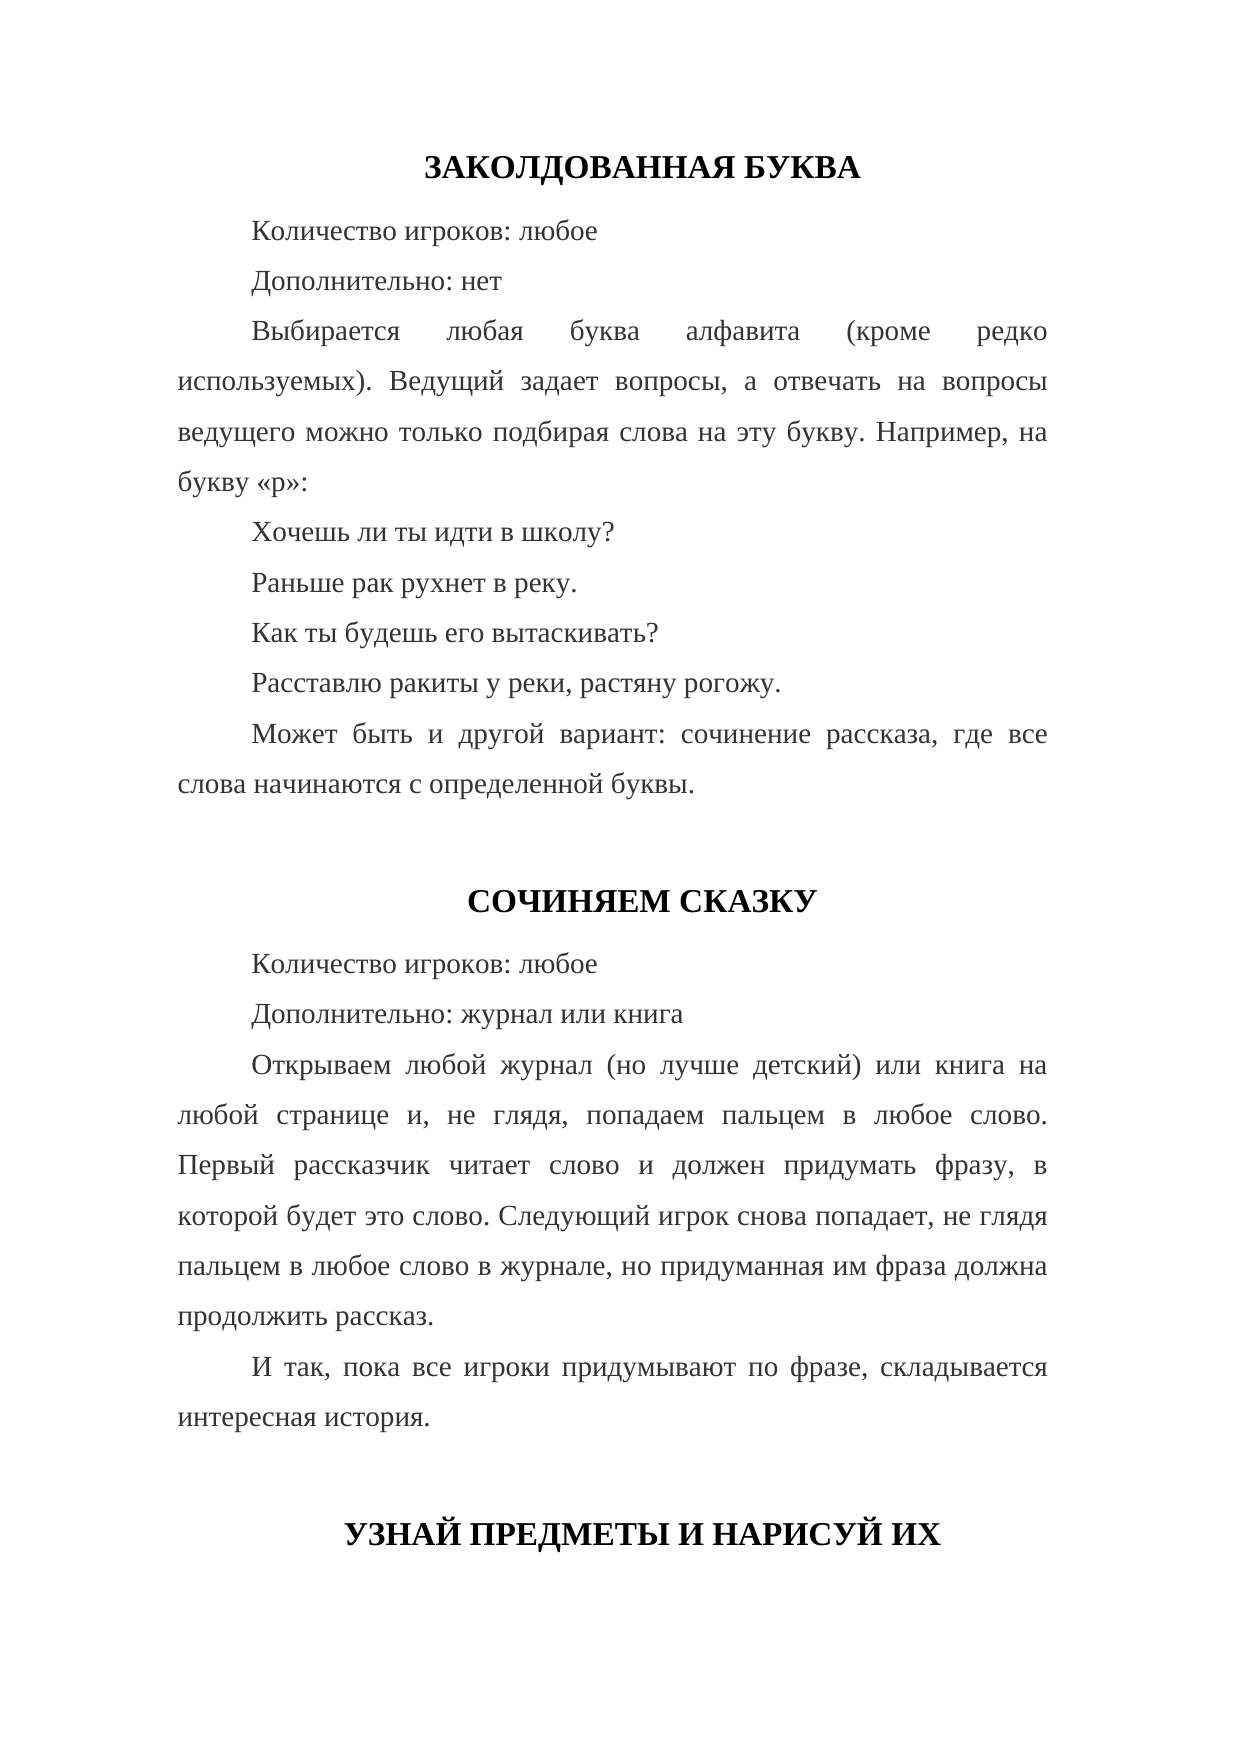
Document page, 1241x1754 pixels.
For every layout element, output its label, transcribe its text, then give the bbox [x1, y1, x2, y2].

text Раньше рак рухнет в реку. [177, 565, 1048, 598]
text СОЧИНЯЕМ СКАЗКУ [177, 881, 1107, 919]
text Количество игроков: любое [177, 946, 1048, 980]
text Может быть и другой вариант: сочинение рассказа, где все слова начинаются с определенной буквы. [177, 716, 1048, 799]
text ЗАКОЛДОВАННАЯ БУКВА [177, 148, 1107, 186]
text Количество игроков: любое [177, 213, 1048, 246]
text Открываем любой журнал (но лучше детский) или книга на любой странице и, не глядя, попадаем пальцем в любое слово. Первый рассказчик читает слово и должен придумать фразу, в которой будет это слово. Следующий игрок снова попадает, не глядя пальцем в любое слово в журнале, но придуманная им фраза должна продолжить рассказ. [177, 1047, 1048, 1332]
text Как ты будешь его вытаскивать? [177, 615, 1048, 649]
text Дополнительно: нет [177, 263, 1048, 296]
text Дополнительно: журнал или книга [177, 996, 1048, 1030]
text УЗНАЙ ПРЕДМЕТЫ И НАРИСУЙ ИХ [177, 1514, 1107, 1552]
text Хочешь ли ты идти в школу? [177, 514, 1048, 548]
text Расставлю ракиты у реки, растяну рогожу. [177, 665, 1048, 699]
text И так, пока все игроки придумывают по фразе, складывается интересная история. [177, 1349, 1048, 1432]
text Выбирается любая буква алфавита (кроме редко используемых). Ведущий задает вопросы, а отвечать на вопросы ведущего можно только подбирая слова на эту букву. Например, на букву «р»: [177, 313, 1048, 498]
